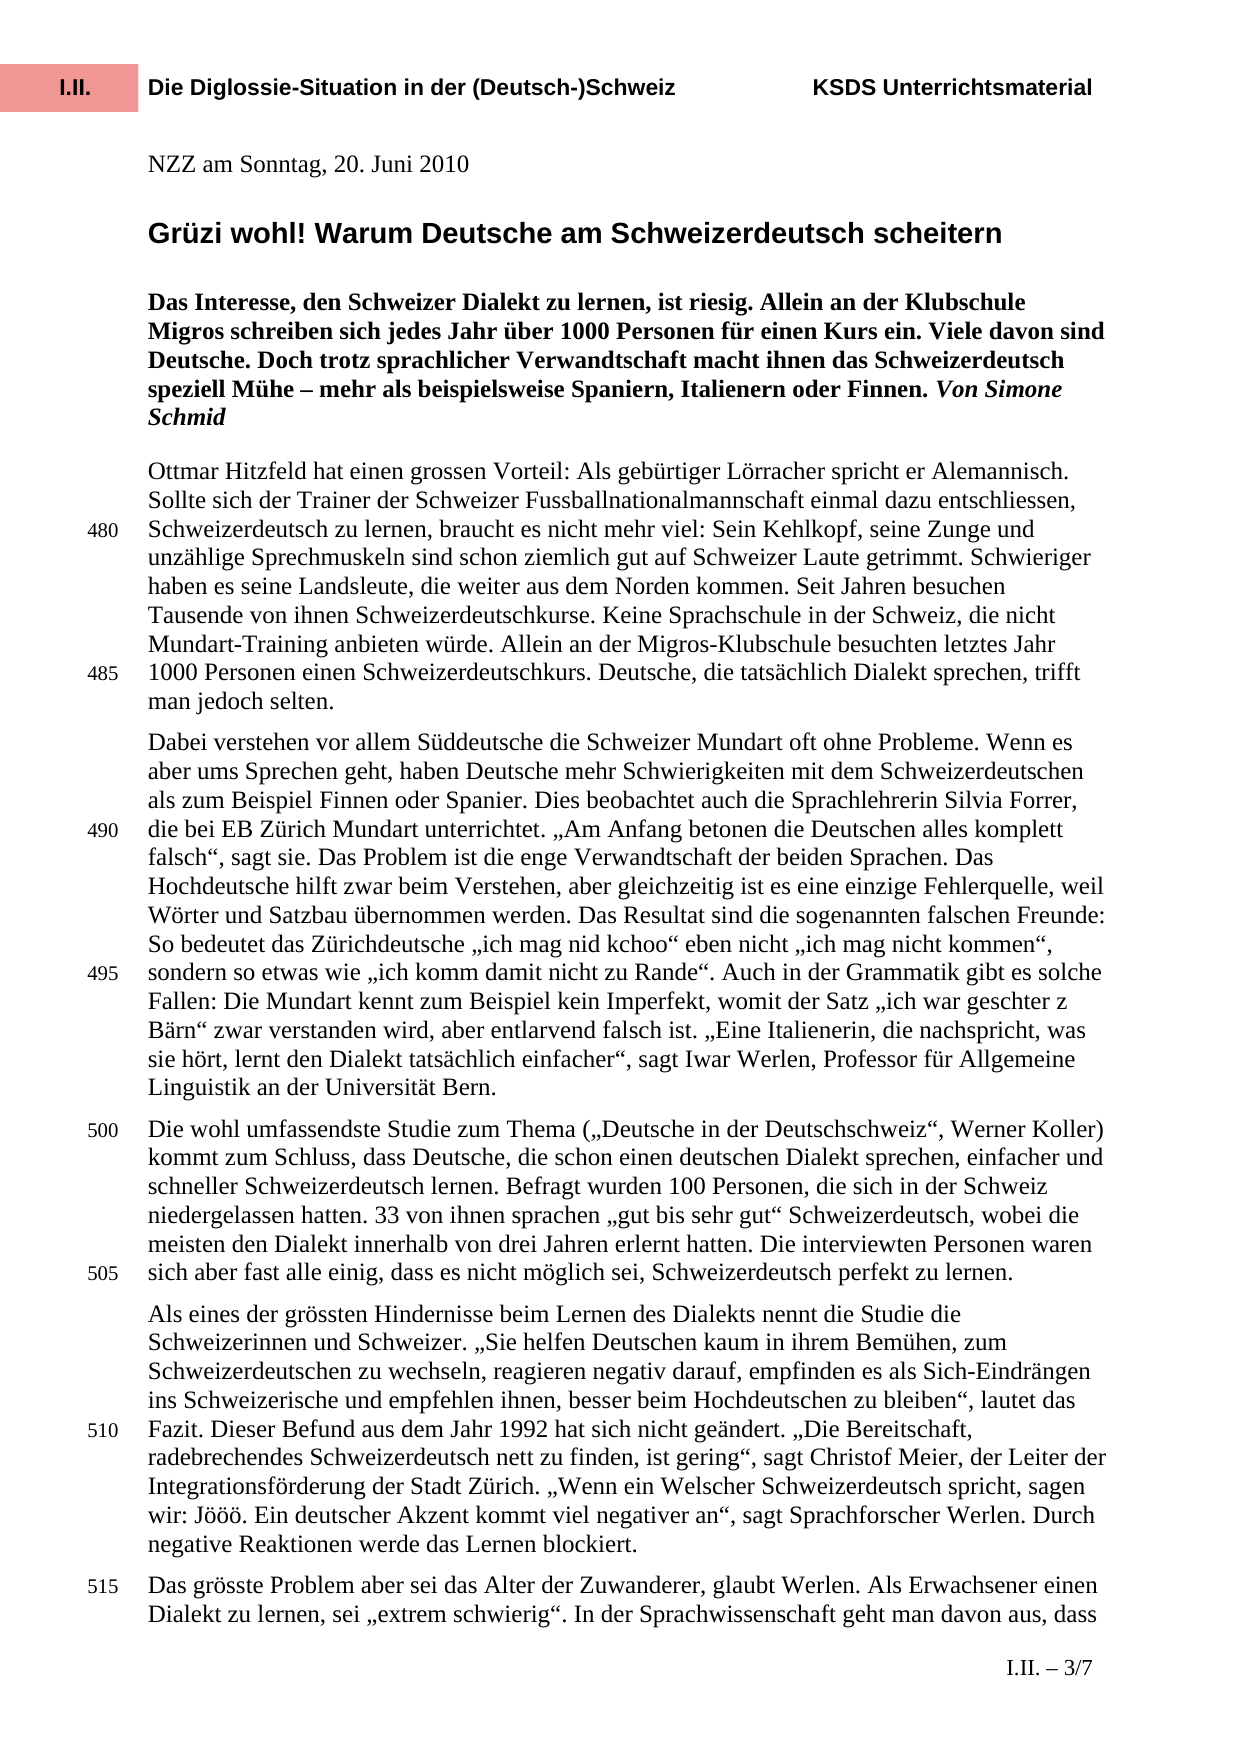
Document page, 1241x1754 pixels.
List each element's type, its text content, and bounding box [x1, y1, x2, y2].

text Die wohl umfassendste Studie zum Thema („Deutsche in der Deutschschweiz“, Werner Koller) kommt zum Schluss, dass Deutsche, die schon einen deutschen Dialekt sprechen, einfacher und schneller Schweizerdeutsch lernen. Befragt wurden 100 Personen, die sich in der Schweiz niedergelassen hatten. 33 von ihnen sprachen „gut bis sehr gut“ Schweizerdeutsch, wobei die meisten den Dialekt innerhalb von drei Jahren erlernt hatten. Die interviewten Personen waren sich aber fast alle einig, dass es nicht möglich sei, Schweizerdeutsch perfekt zu lernen. [148, 1114, 1107, 1286]
text Ottmar Hitzfeld hat einen grossen Vorteil: Als gebürtiger Lörracher spricht er Alemannisch. Sollte sich der Trainer der Schweizer Fussballnationalmannschaft einmal dazu entschliessen, Schweizerdeutsch zu lernen, braucht es nicht mehr viel: Sein Kehlkopf, seine Zunge und unzählige Sprechmuskeln sind schon ziemlich gut auf Schweizer Laute getrimmt. Schwieriger haben es seine Landsleute, die weiter aus dem Norden kommen. Seit Jahren besuchen Tausende von ihnen Schweizerdeutschkurse. Keine Sprachschule in der Schweiz, die nicht Mundart-Training anbieten würde. Allein an der Migros-Klubschule besuchten letztes Jahr 1000 Personen einen Schweizerdeutschkurs. Deutsche, die tatsächlich Dialekt sprechen, trifft man jedoch selten. [148, 456, 1107, 715]
text Als eines der grössten Hindernisse beim Lernen des Dialekts nennt die Studie die Schweizerinnen und Schweizer. „Sie helfen Deutschen kaum in ihrem Bemühen, zum Schweizerdeutschen zu wechseln, reagieren negativ darauf, empfinden es als Sich-Eindrängen ins Schweizerische und empfehlen ihnen, besser beim Hochdeutschen zu bleiben“, lautet das Fazit. Dieser Befund aus dem Jahr 1992 hat sich nicht geändert. „Die Bereitschaft, radebrechendes Schweizerdeutsch nett zu finden, ist gering“, sagt Christof Meier, der Leiter der Integrationsförderung der Stadt Zürich. „Wenn ein Welscher Schweizerdeutsch spricht, sagen wir: Jööö. Ein deutscher Akzent kommt viel negativer an“, sagt Sprachforscher Werlen. Durch negative Reaktionen werde das Lernen blockiert. [148, 1299, 1107, 1557]
text Das Interesse, den Schweizer Dialekt zu lernen, ist riesig. Allein an der Klubschule Migros schreiben sich jedes Jahr über 1000 Personen für einen Kurs ein. Viele davon sind Deutsche. Doch trotz sprachlicher Verwandtschaft macht ihnen das Schweizerdeutsch speziell Mühe – mehr als beispielsweise Spaniern, Italienern oder Finnen. Von Simone Schmid [148, 287, 1107, 431]
text NZZ am Sonntag, 20. Juni 2010 [148, 148, 1107, 179]
text Dabei verstehen vor allem Süddeutsche die Schweizer Mundart oft ohne Probleme. Wenn es aber ums Sprechen geht, haben Deutsche mehr Schwierigkeiten mit dem Schweizerdeutschen als zum Beispiel Finnen oder Spanier. Dies beobachtet auch die Sprachlehrerin Silvia Forrer, die bei EB Zürich Mundart unterrichtet. „Am Anfang betonen die Deutschen alles komplett falsch“, sagt sie. Das Problem ist die enge Verwandtschaft der beiden Sprachen. Das Hochdeutsche hilft zwar beim Verstehen, aber gleichzeitig ist es eine einzige Fehlerquelle, weil Wörter und Satzbau übernommen werden. Das Resultat sind die sogenannten falschen Freunde: So bedeutet das Zürichdeutsche „ich mag nid kchoo“ eben nicht „ich mag nicht kommen“, sondern so etwas wie „ich komm damit nicht zu Rande“. Auch in der Grammatik gibt es solche Fallen: Die Mundart kennt zum Beispiel kein Imperfekt, womit der Satz „ich war geschter z Bärn“ zwar verstanden wird, aber entlarvend falsch ist. „Eine Italienerin, die nachspricht, was sie hört, lernt den Dialekt tatsächlich einfacher“, sagt Iwar Werlen, Professor für Allgemeine Linguistik an der Universität Bern. [148, 727, 1107, 1101]
subtitle Grüzi wohl! Warum Deutsche am Schweizerdeutsch scheitern [148, 216, 1107, 250]
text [148, 1570, 1107, 1627]
picture [0, 64, 141, 112]
